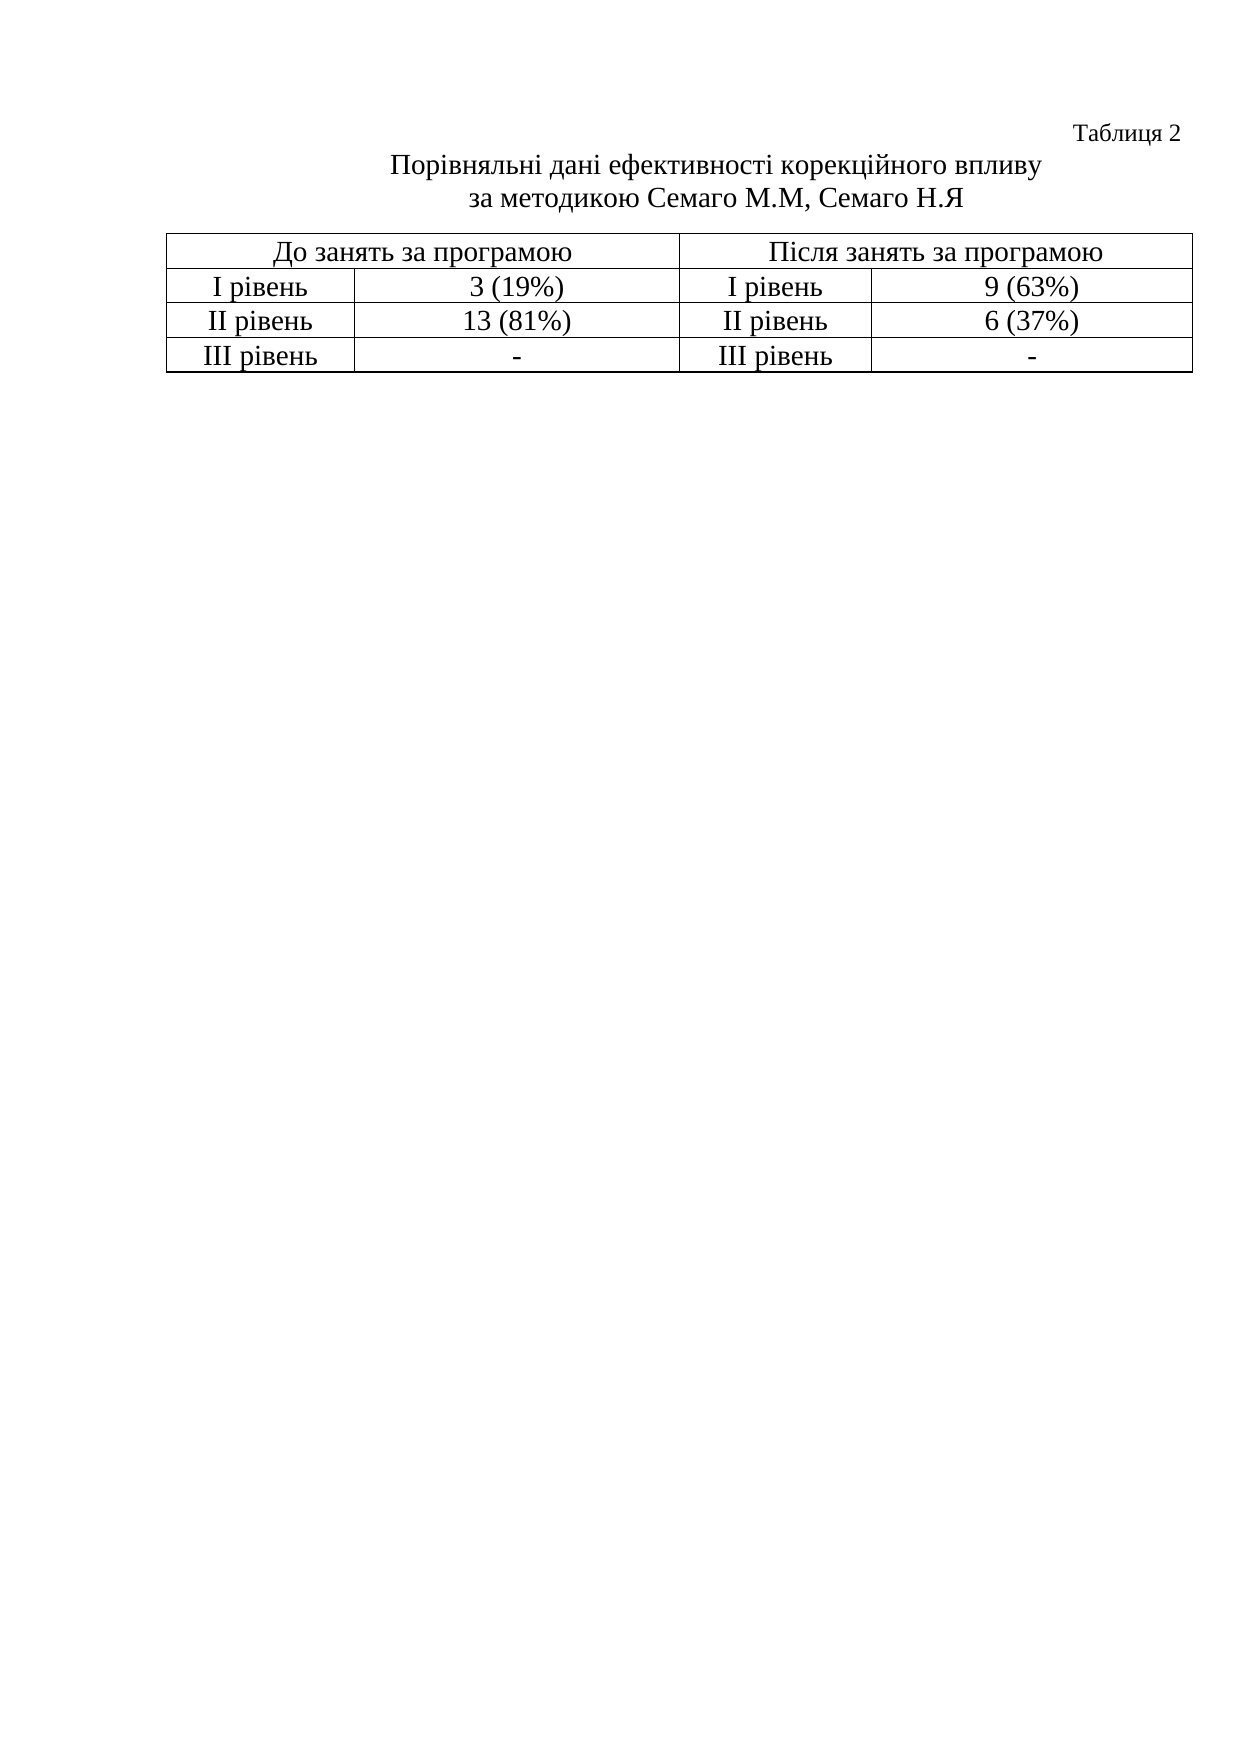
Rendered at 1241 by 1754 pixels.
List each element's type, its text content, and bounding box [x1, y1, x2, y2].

table_cell І рівень [680, 269, 871, 302]
table_cell ІІІ рівень [680, 338, 871, 371]
table_cell ІІ рівень [167, 303, 354, 337]
table_cell І рівень [167, 269, 354, 302]
table_cell ІІ рівень [680, 303, 871, 337]
table_cell 6 (37%) [872, 303, 1192, 337]
table_header Після занять за програмою [680, 234, 1192, 268]
table_cell - [355, 338, 679, 371]
table_cell 9 (63%) [872, 269, 1192, 302]
table_cell 3 (19%) [355, 269, 679, 302]
table_header До занять за програмою [167, 234, 679, 268]
table_cell ІІІ рівень [167, 338, 354, 371]
text за методикою Семаго М.М, Семаго Н.Я [177, 180, 1181, 214]
text Таблиця 2 [177, 118, 1181, 147]
table_cell - [872, 338, 1192, 371]
text Порівняльні дані ефективності корекційного впливу [177, 147, 1181, 180]
table_cell 13 (81%) [355, 303, 679, 337]
